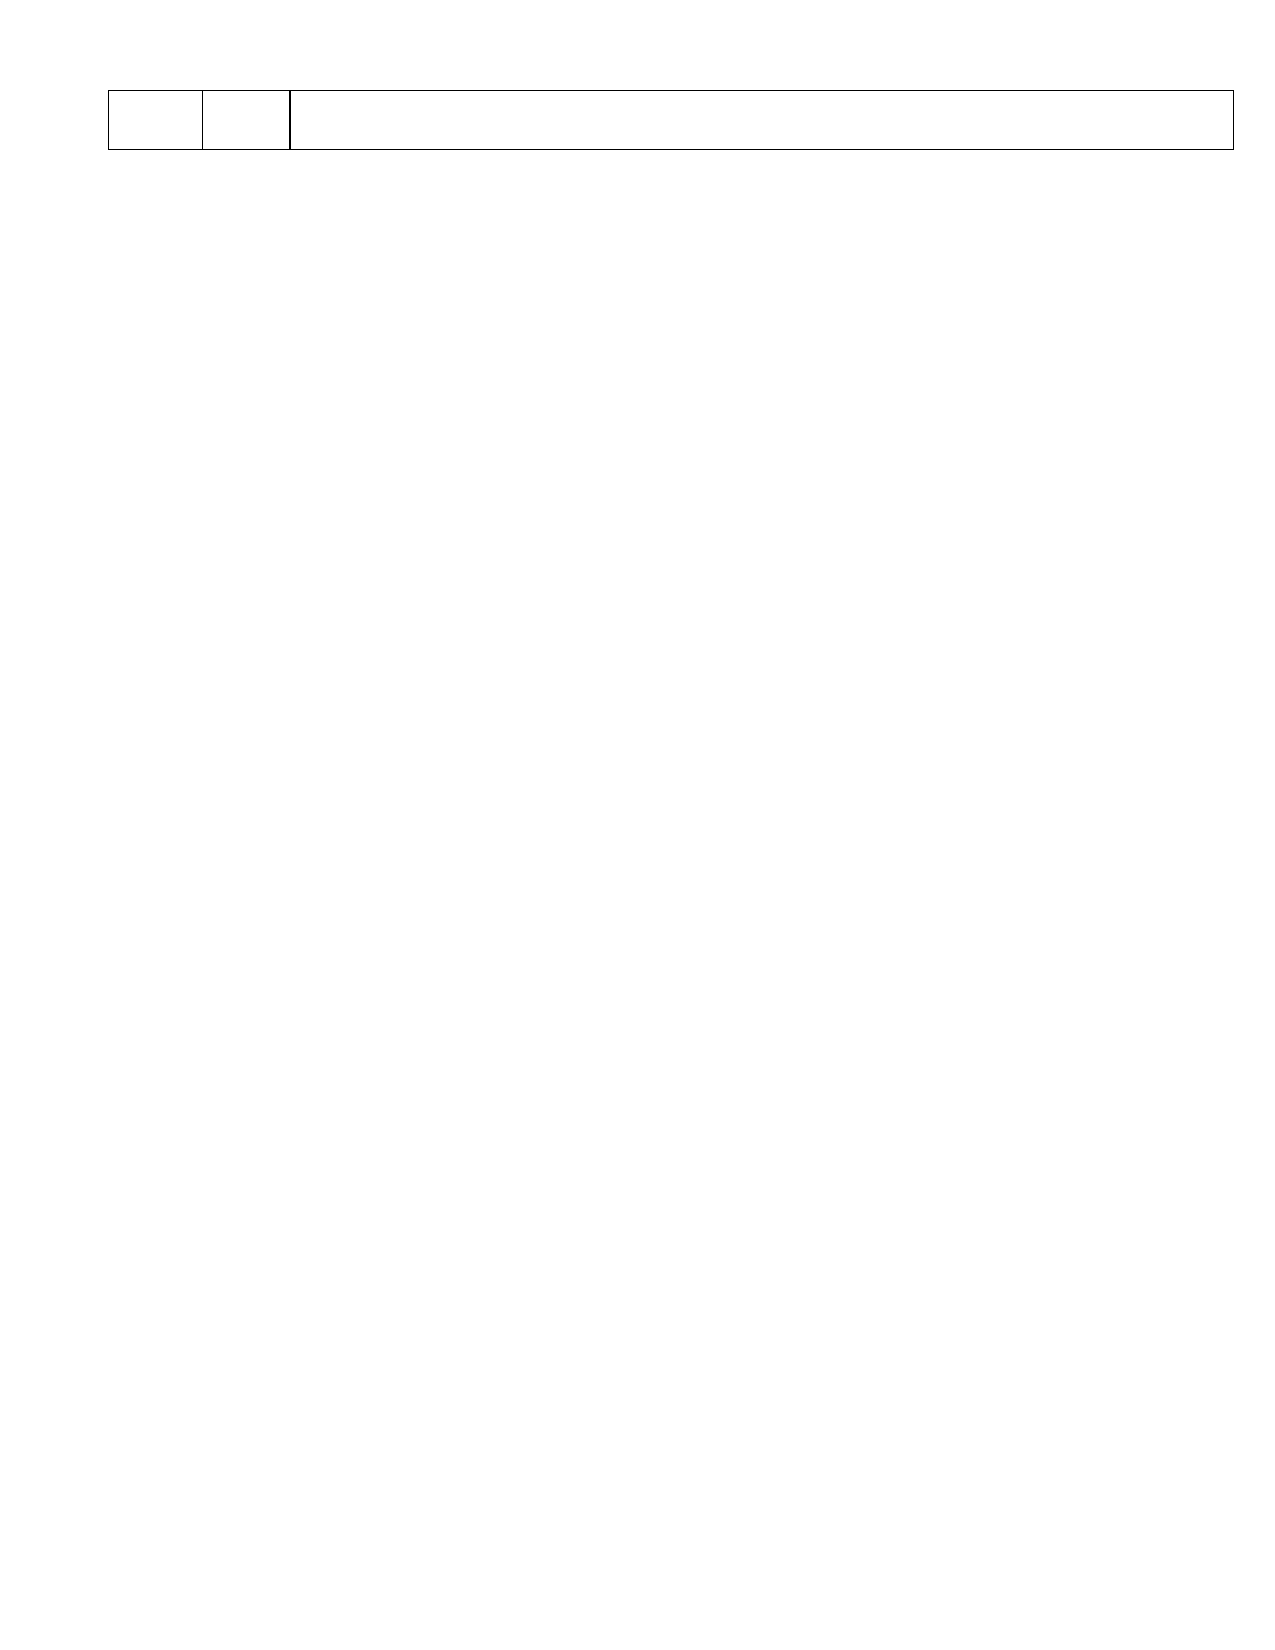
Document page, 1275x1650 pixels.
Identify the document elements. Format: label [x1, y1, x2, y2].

table_cell [291, 91, 1233, 148]
